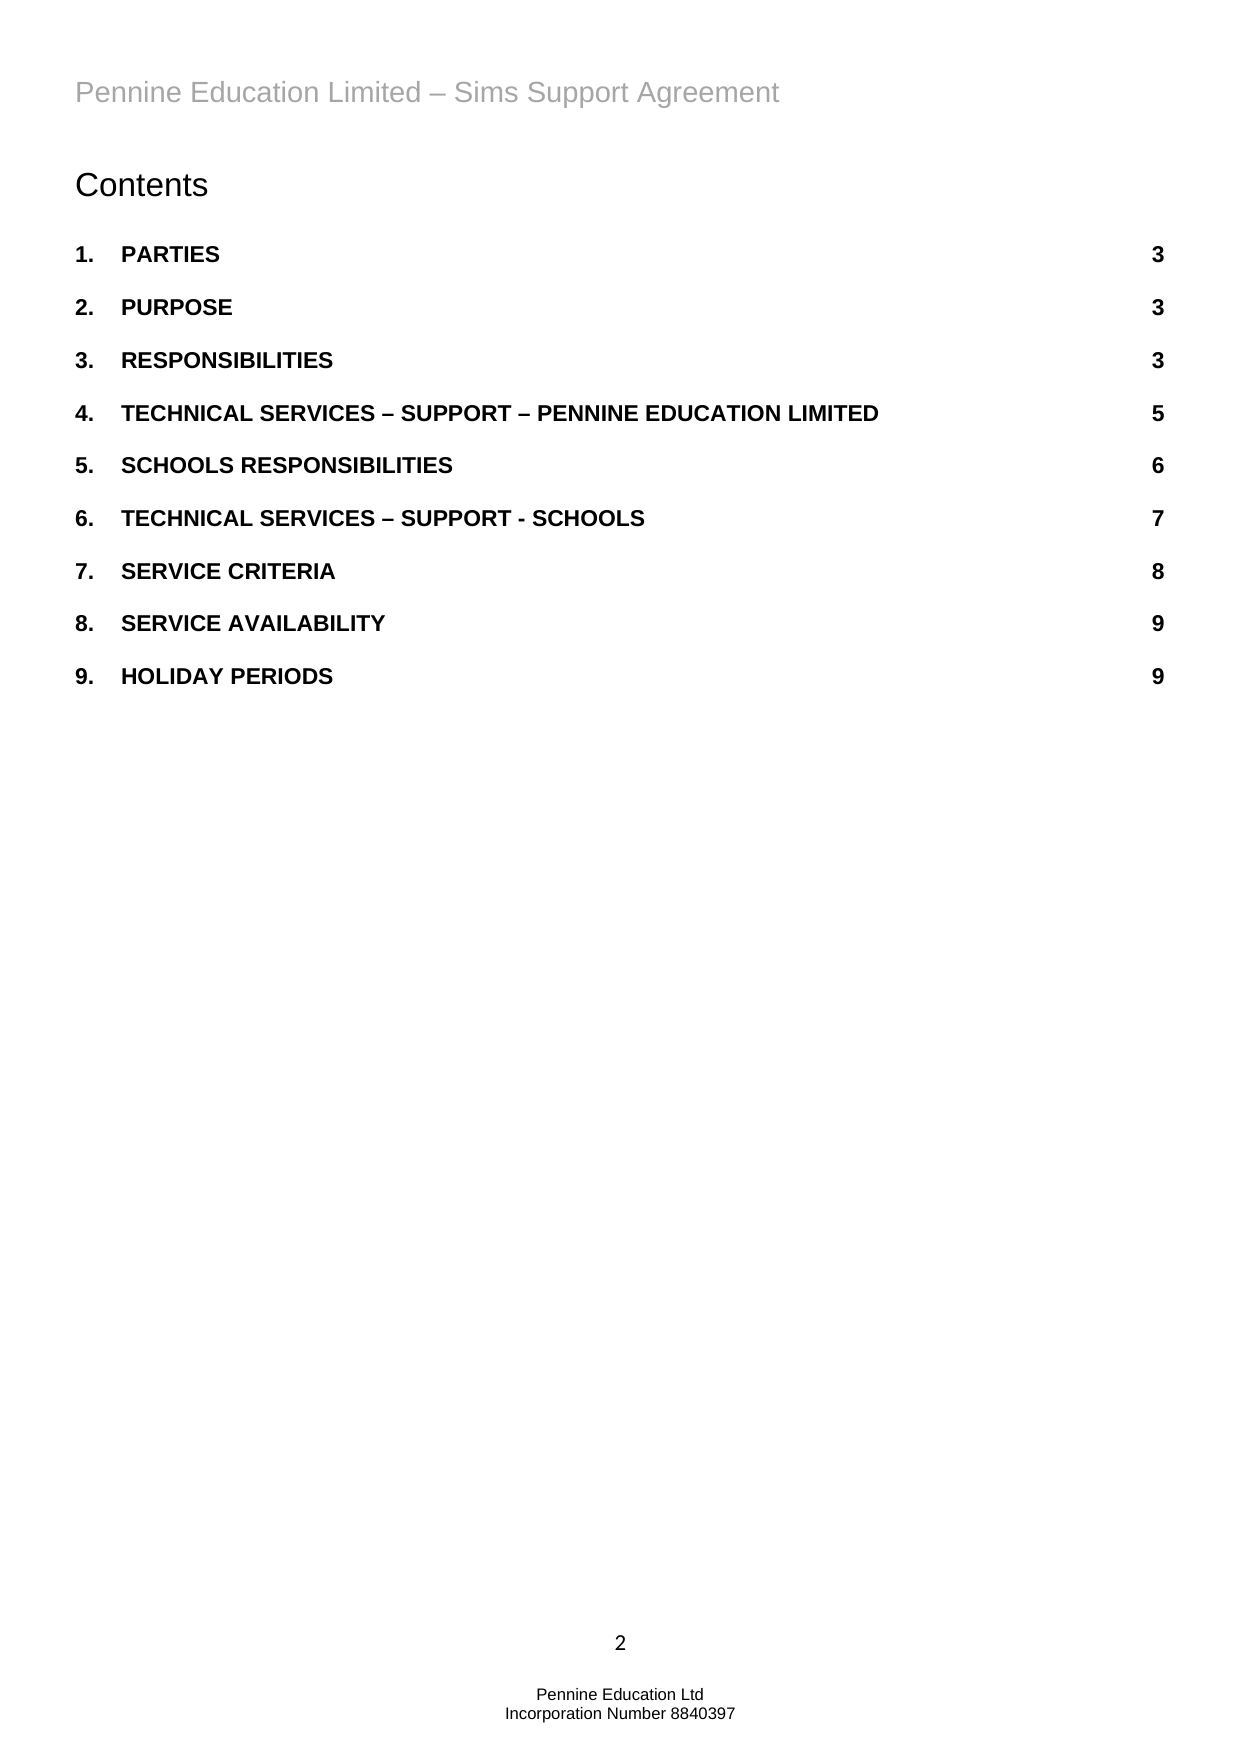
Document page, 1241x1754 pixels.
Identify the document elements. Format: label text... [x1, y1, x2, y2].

text 7. Service Criteria 8 [75, 558, 1165, 584]
text 1. Parties 3 [75, 241, 1165, 268]
text 8. Service Availability 9 [75, 610, 1165, 637]
text 3. Responsibilities 3 [75, 347, 1165, 373]
text 4. Technical Services – Support – pENNINE eDUCation Limited 5 [75, 399, 1165, 426]
text 6. Technical Services – Support - sCHOOLS 7 [75, 505, 1165, 531]
text Contents [75, 164, 1165, 203]
text 5. Schools Responsibilities 6 [75, 452, 1165, 479]
text 9. HOLIDAY PERIODS 9 [75, 663, 1165, 689]
text 2. Purpose 3 [75, 294, 1165, 321]
